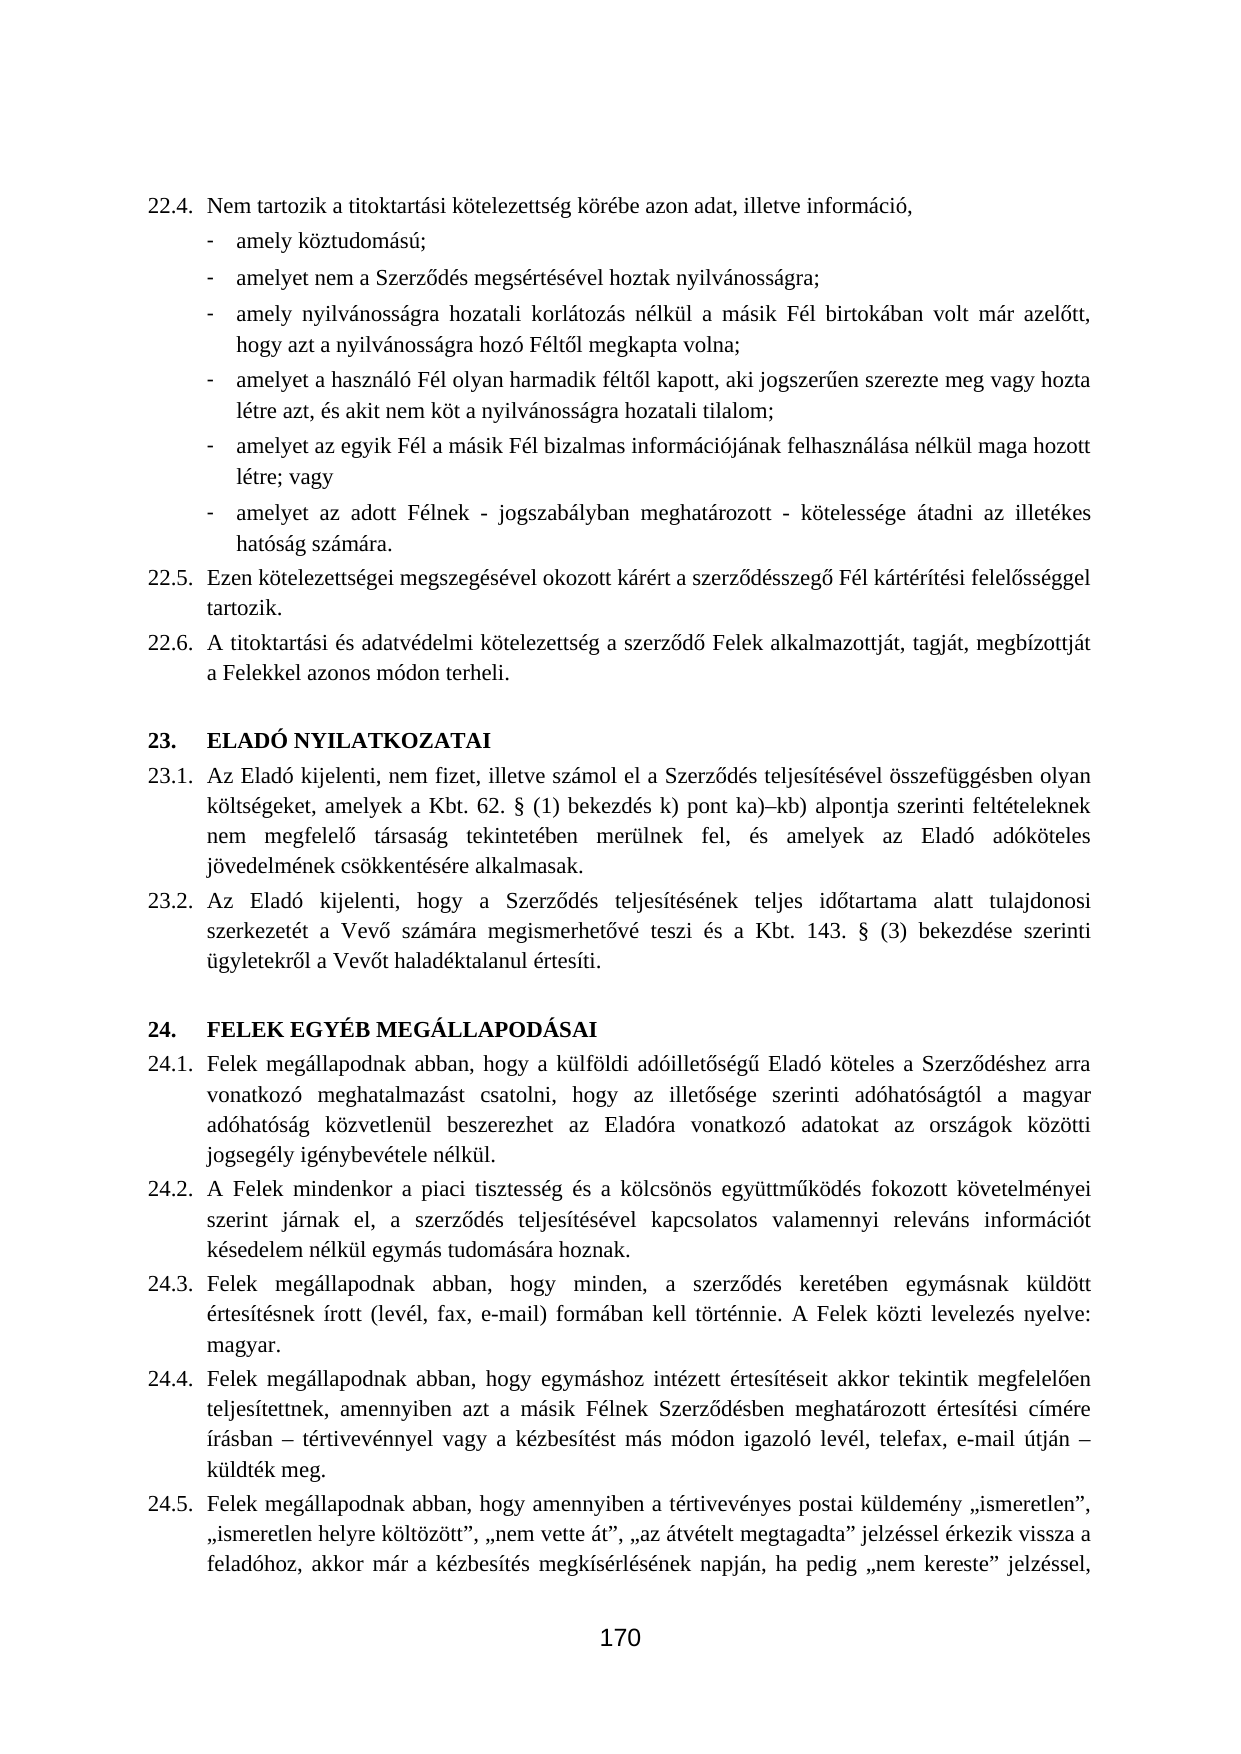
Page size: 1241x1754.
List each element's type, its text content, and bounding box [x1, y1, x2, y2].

list Ezen kötelezettségei megszegésével okozott kárért a szerződésszegő Fél kártérítési felelősséggel tartozik. [148, 564, 1093, 621]
list Felek megállapodnak abban, hogy a külföldi adóilletőségű Eladó köteles a Szerződéshez arra vonatkozó meghatalmazást csatolni, hogy az illetősége szerinti adóhatóságtól a magyar adóhatóság közvetlenül beszerezhet az Eladóra vonatkozó adatokat az országok közötti jogsegély igénybevétele nélkül. [148, 1051, 1093, 1167]
list amely nyilvánosságra hozatali korlátozás nélkül a másik Fél birtokában volt már azelőtt, hogy azt a nyilvánosságra hozó Féltől megkapta volna; [207, 299, 1093, 357]
list amely köztudomású; [207, 226, 1093, 254]
list Az Eladó kijelenti, hogy a Szerződés teljesítésének teljes időtartama alatt tulajdonosi szerkezetét a Vevő számára megismerhetővé teszi és a Kbt. 143. § (3) bekezdése szerinti ügyletekről a Vevőt haladéktalanul értesíti. [148, 887, 1093, 974]
list Nem tartozik a titoktartási kötelezettség körébe azon adat, illetve információ, [148, 192, 1093, 218]
list Felek megállapodnak abban, hogy minden, a szerződés keretében egymásnak küldött értesítésnek írott (levél, fax, e-mail) formában kell történnie. A Felek közti levelezés nyelve: magyar. [148, 1270, 1093, 1357]
list amelyet nem a Szerződés megsértésével hoztak nyilvánosságra; [207, 263, 1093, 291]
list Az Eladó kijelenti, nem fizet, illetve számol el a Szerződés teljesítésével összefüggésben olyan költségeket, amelyek a Kbt. 62. § (1) bekezdés k) pont ka)–kb) alpontja szerinti feltételeknek nem megfelelő társaság tekintetében merülnek fel, és amelyek az Eladó adóköteles jövedelmének csökkentésére alkalmasak. [148, 762, 1093, 879]
list A Felek mindenkor a piaci tisztesség és a kölcsönös együttműködés fokozott követelményei szerint járnak el, a szerződés teljesítésével kapcsolatos valamennyi releváns információt késedelem nélkül egymás tudomására hoznak. [148, 1176, 1093, 1262]
list A titoktartási és adatvédelmi kötelezettség a szerződő Felek alkalmazottját, tagját, megbízottját a Felekkel azonos módon terheli. [148, 629, 1093, 685]
list Felek megállapodnak abban, hogy egymáshoz intézett értesítéseit akkor tekintik megfelelően teljesítettnek, amennyiben azt a másik Félnek Szerződésben meghatározott értesítési címére írásban – tértivevénnyel vagy a kézbesítést más módon igazoló levél, telefax, e-mail útján – küldték meg. [148, 1365, 1093, 1482]
list Eladó nyilatkozatai [148, 728, 1093, 754]
list amelyet az egyik Fél a másik Fél bizalmas információjának felhasználása nélkül maga hozott létre; vagy [207, 432, 1093, 490]
list amelyet az adott Félnek - jogszabályban meghatározott - kötelessége átadni az illetékes hatóság számára. [207, 498, 1093, 556]
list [148, 1490, 1093, 1577]
list Felek egyéb megállapodásai [148, 1016, 1093, 1042]
list amelyet a használó Fél olyan harmadik féltől kapott, aki jogszerűen szerezte meg vagy hozta létre azt, és akit nem köt a nyilvánosságra hozatali tilalom; [207, 365, 1093, 423]
